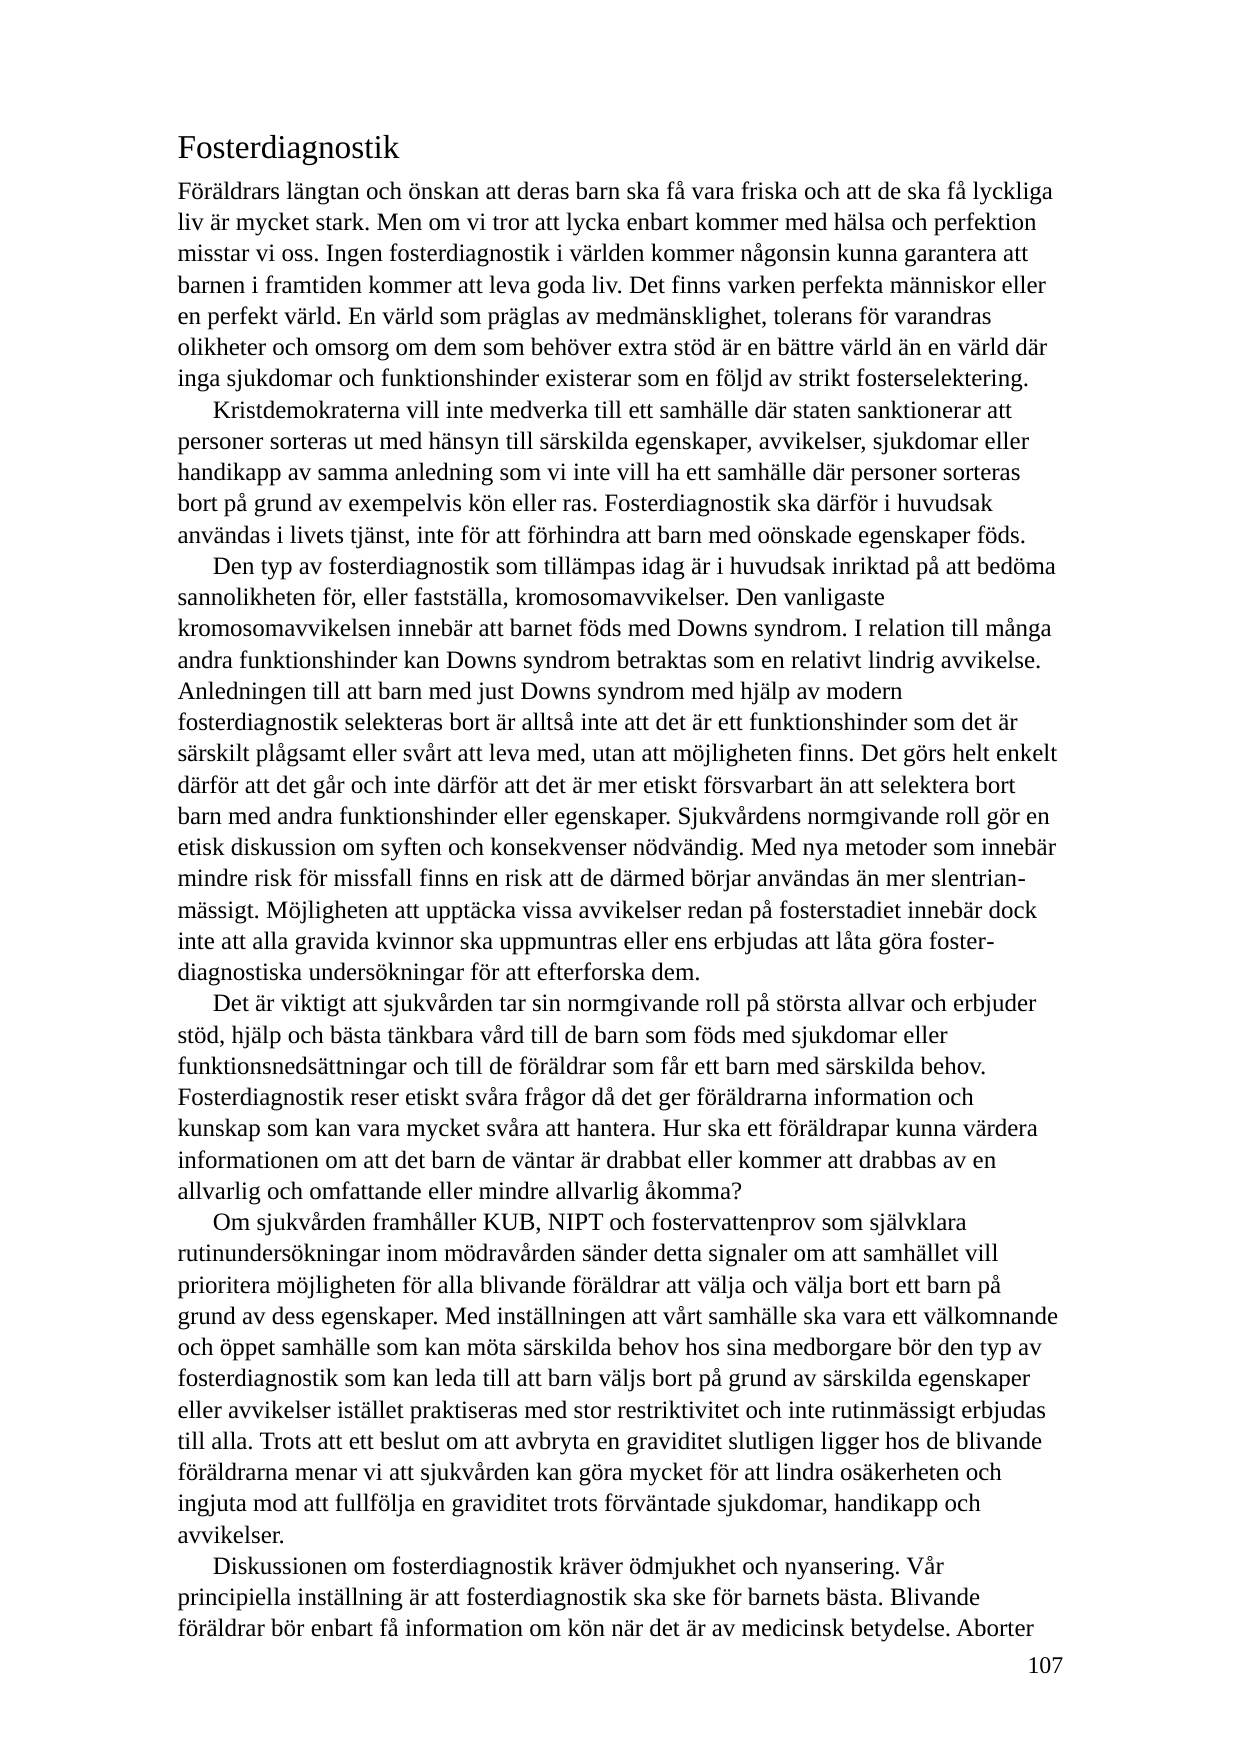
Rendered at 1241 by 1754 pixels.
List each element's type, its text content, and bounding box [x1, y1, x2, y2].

text Kristdemokraterna vill inte medverka till ett samhälle där staten sanktionerar att personer sorteras ut med hänsyn till särskilda egenskaper, avvikelser, sjukdomar eller handikapp av samma anledning som vi inte vill ha ett samhälle där personer sorteras bort på grund av exempelvis kön eller ras. Fosterdiagnostik ska därför i huvudsak användas i livets tjänst, inte för att förhindra att barn med oönskade egenskaper föds. [177, 392, 1063, 548]
text Det är viktigt att sjukvården tar sin normgivande roll på största allvar och erbjuder stöd, hjälp och bästa tänkbara vård till de barn som föds med sjukdomar eller funktionsnedsättningar och till de föräldrar som får ett barn med särskilda behov. Fosterdiagnostik reser etiskt svåra frågor då det ger föräldrarna information och kunskap som kan vara mycket svåra att hantera. Hur ska ett föräldrapar kunna värdera informationen om att det barn de väntar är drabbat eller kommer att drabbas av en allvarlig och omfattande eller mindre allvarlig åkomma? [177, 986, 1063, 1205]
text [177, 1548, 1063, 1642]
text Föräldrars längtan och önskan att deras barn ska få vara friska och att de ska få lyckliga liv är mycket stark. Men om vi tror att lycka enbart kommer med hälsa och perfektion misstar vi oss. Ingen fosterdiagnostik i världen kommer någonsin kunna garantera att barnen i framtiden kommer att leva goda liv. Det finns varken perfekta människor eller en perfekt värld. En värld som präglas av medmänsklighet, tolerans för varandras olikheter och omsorg om dem som behöver extra stöd är en bättre värld än en värld där inga sjukdomar och funktionshinder existerar som en följd av strikt fosterselektering. [177, 173, 1063, 392]
text Om sjukvården framhåller KUB, NIPT och fostervattenprov som självklara rutinundersökningar inom mödravården sänder detta signaler om att samhället vill prioritera möjligheten för alla blivande föräldrar att välja och välja bort ett barn på grund av dess egenskaper. Med inställningen att vårt samhälle ska vara ett välkomnande och öppet samhälle som kan möta särskilda behov hos sina medborgare bör den typ av fosterdiagnostik som kan leda till att barn väljs bort på grund av särskilda egenskaper eller avvikelser istället praktiseras med stor restriktivitet och inte rutinmässigt erbjudas till alla. Trots att ett beslut om att avbryta en graviditet slutligen ligger hos de blivande föräldrarna menar vi att sjukvården kan göra mycket för att lindra osäkerheten och ingjuta mod att fullfölja en graviditet trots förväntade sjukdomar, handikapp och avvikelser. [177, 1205, 1063, 1548]
text Den typ av fosterdiagnostik som tillämpas idag är i huvudsak inriktad på att bedöma sannolikheten för, eller fastställa, kromosomavvikelser. Den vanligaste kromosomavvikelsen innebär att barnet föds med Downs syndrom. I relation till många andra funktionshinder kan Downs syndrom betraktas som en relativt lindrig avvikelse. Anledningen till att barn med just Downs syndrom med hjälp av modern fosterdiagnostik selekteras bort är alltså inte att det är ett funktionshinder som det är särskilt plågsamt eller svårt att leva med, utan att möjligheten finns. Det görs helt enkelt därför att det går och inte därför att det är mer etiskt försvarbart än att selektera bort barn med andra funktionshinder eller egenskaper. Sjukvårdens normgivande roll gör en etisk diskussion om syften och konsekvenser nödvändig. Med nya metoder som innebär mindre risk för missfall finns en risk att de därmed börjar användas än mer slentrianmässigt. Möjligheten att upptäcka vissa avvikelser redan på fosterstadiet innebär dock inte att alla gravida kvinnor ska uppmuntras eller ens erbjudas att låta göra fosterdiagnostiska undersökningar för att efterforska dem. [177, 548, 1063, 986]
subtitle Fosterdiagnostik [177, 134, 1063, 165]
